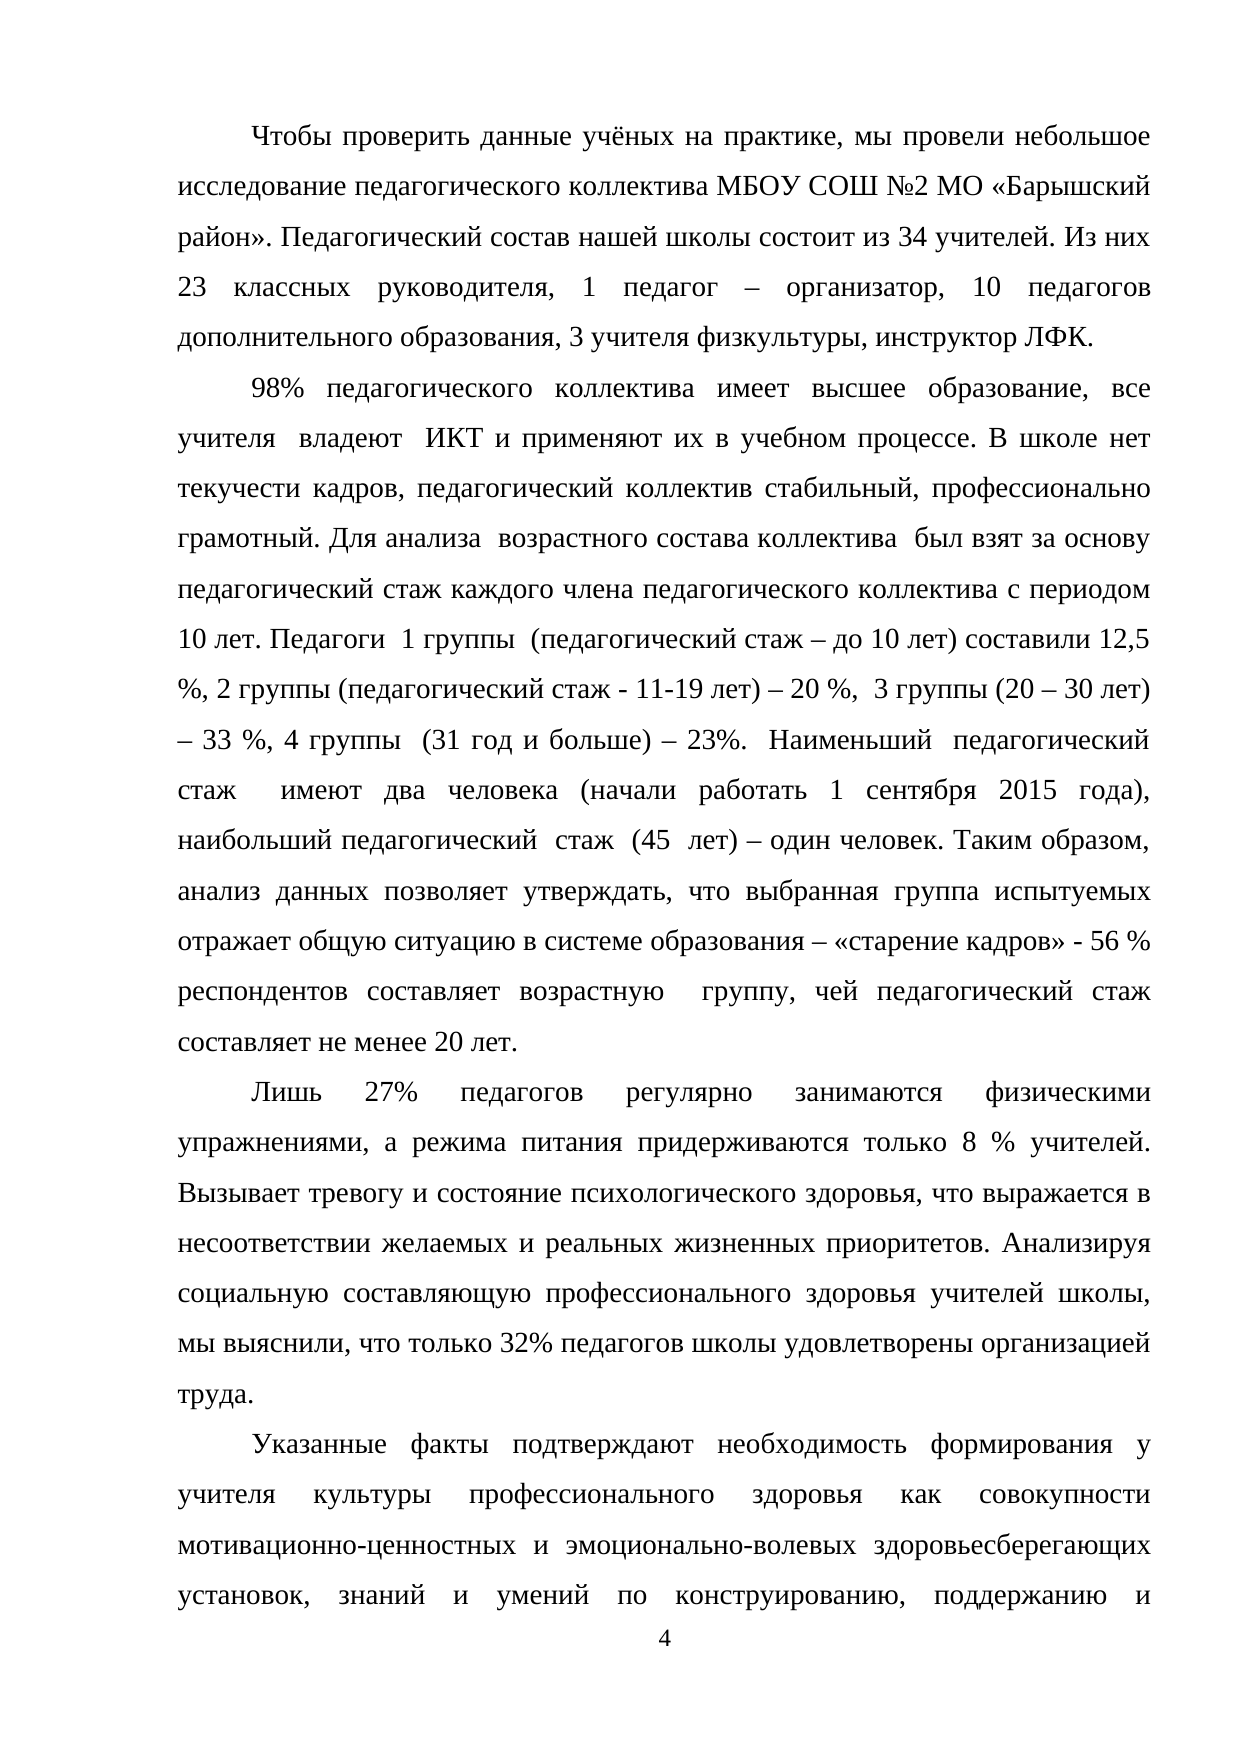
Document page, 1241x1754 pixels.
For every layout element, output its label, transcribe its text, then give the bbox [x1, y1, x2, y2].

text Чтобы проверить данные учёных на практике, мы провели небольшое исследование педагогического коллектива МБОУ СОШ №2 МО «Барышский район». Педагогический состав нашей школы состоит из 34 учителей. Из них 23 классных руководителя, 1 педагог – организатор, 10 педагогов дополнительного образования, 3 учителя физкультуры, инструктор ЛФК. [177, 118, 1152, 353]
text 98% педагогического коллектива имеет высшее образование, все учителя владеют ИКТ и применяют их в учебном процессе. В школе нет текучести кадров, педагогический коллектив стабильный, профессионально грамотный. Для анализа возрастного состава коллектива был взят за основу педагогический стаж каждого члена педагогического коллектива с периодом 10 лет. Педагоги 1 группы (педагогический стаж – до 10 лет) составили 12,5 %, 2 группы (педагогический стаж - 11-19 лет) – 20 %, 3 группы (20 – 30 лет) – 33 %, 4 группы (31 год и больше) – 23%. Наименьший педагогический стаж имеют два человека (начали работать 1 сентября 2015 года), наибольший педагогический стаж (45 лет) – один человек. Таким образом, анализ данных позволяет утверждать, что выбранная группа испытуемых отражает общую ситуацию в системе образования – «старение кадров» - 56 % респондентов составляет возрастную группу, чей педагогический стаж составляет не менее 20 лет. [177, 370, 1152, 1057]
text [177, 1426, 1152, 1611]
text Лишь 27% педагогов регулярно занимаются физическими упражнениями, а режима питания придерживаются только 8 % учителей. Вызывает тревогу и состояние психологического здоровья, что выражается в несоответствии желаемых и реальных жизненных приоритетов. Анализируя социальную составляющую профессионального здоровья учителей школы, мы выяснили, что только 32% педагогов школы удовлетворены организацией труда. [177, 1074, 1152, 1409]
